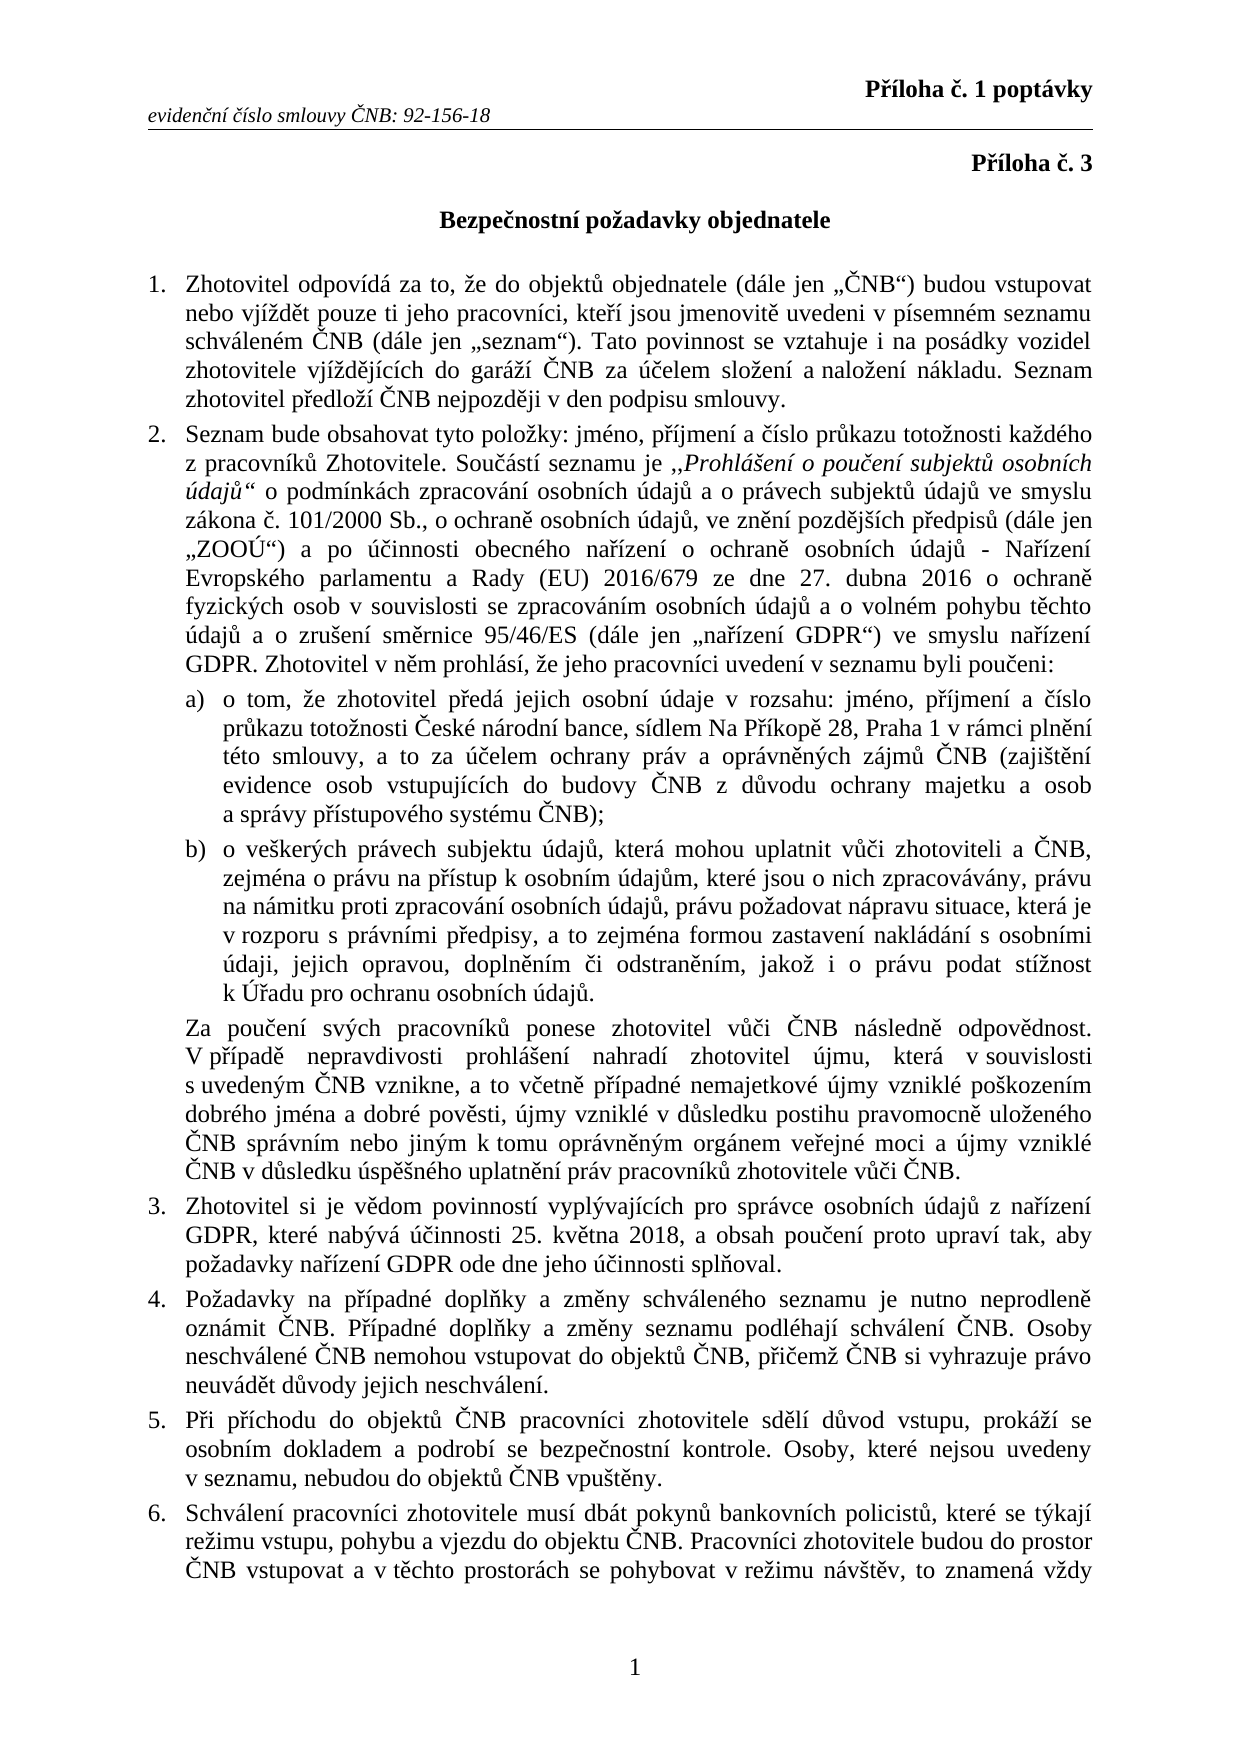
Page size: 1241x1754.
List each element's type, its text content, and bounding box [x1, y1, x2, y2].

list Požadavky na případné doplňky a změny schváleného seznamu je nutno neprodleně oznámit ČNB. Případné doplňky a změny seznamu podléhají schválení ČNB. Osoby neschválené ČNB nemohou vstupovat do objektů ČNB, přičemž ČNB si vyhrazuje právo neuvádět důvody jejich neschválení. [148, 1284, 1093, 1399]
list Zhotovitel odpovídá za to, že do objektů objednatele (dále jen „ČNB“) budou vstupovat nebo vjíždět pouze ti jeho pracovníci, kteří jsou jmenovitě uvedeni v písemném seznamu schváleném ČNB (dále jen „seznam“). Tato povinnost se vztahuje i na posádky vozidel zhotovitele vjíždějících do garáží ČNB za účelem složení a naložení nákladu. Seznam zhotovitel předloží ČNB nejpozději v den podpisu smlouvy. [148, 269, 1093, 413]
list Zhotovitel si je vědom povinností vyplývajících pro správce osobních údajů z nařízení GDPR, které nabývá účinnosti 25. května 2018, a obsah poučení proto upraví tak, aby požadavky nařízení GDPR ode dne jeho účinnosti splňoval. [148, 1191, 1093, 1278]
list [148, 1498, 1093, 1584]
list Seznam bude obsahovat tyto položky: jméno, příjmení a číslo průkazu totožnosti každého z pracovníků Zhotovitele. Součástí seznamu je ,,Prohlášení o poučení subjektů osobních údajů“ o podmínkách zpracování osobních údajů a o právech subjektů údajů ve smyslu zákona č. 101/2000 Sb., o ochraně osobních údajů, ve znění pozdějších předpisů (dále jen „ZOOÚ“) a po účinnosti obecného nařízení o ochraně osobních údajů - Nařízení Evropského parlamentu a Rady (EU) 2016/679 ze dne 27. dubna 2016 o ochraně fyzických osob v souvislosti se zpracováním osobních údajů a o volném pohybu těchto údajů a o zrušení směrnice 95/46/ES (dále jen „nařízení GDPR“) ve smyslu nařízení GDPR. Zhotovitel v něm prohlásí, že jeho pracovníci uvedení v seznamu byli poučeni: [148, 419, 1093, 678]
text Příloha č. 3 [148, 148, 1093, 176]
list Při příchodu do objektů ČNB pracovníci zhotovitele sdělí důvod vstupu, prokáží se osobním dokladem a podrobí se bezpečnostní kontrole. Osoby, které nejsou uvedeny v seznamu, nebudou do objektů ČNB vpuštěny. [148, 1405, 1093, 1491]
text Bezpečnostní požadavky objednatele [148, 205, 1093, 234]
list Za poučení svých pracovníků ponese zhotovitel vůči ČNB následně odpovědnost. V případě nepravdivosti prohlášení nahradí zhotovitel újmu, která v souvislosti s uvedeným ČNB vznikne, a to včetně případné nemajetkové újmy vzniklé poškozením dobrého jména a dobré pověsti, újmy vzniklé v důsledku postihu pravomocně uloženého ČNB správním nebo jiným k tomu oprávněným orgánem veřejné moci a újmy vzniklé ČNB v důsledku úspěšného uplatnění práv pracovníků zhotovitele vůči ČNB. [185, 1013, 1093, 1185]
list o veškerých právech subjektu údajů, která mohou uplatnit vůči zhotoviteli a ČNB, zejména o právu na přístup k osobním údajům, které jsou o nich zpracovávány, právu na námitku proti zpracování osobních údajů, právu požadovat nápravu situace, která je v rozporu s právními předpisy, a to zejména formou zastavení nakládání s osobními údaji, jejich opravou, doplněním či odstraněním, jakož i o právu podat stížnost k Úřadu pro ochranu osobních údajů. [185, 834, 1093, 1006]
list o tom, že zhotovitel předá jejich osobní údaje v rozsahu: jméno, příjmení a číslo průkazu totožnosti České národní bance, sídlem Na Příkopě 28, Praha 1 v rámci plnění této smlouvy, a to za účelem ochrany práv a oprávněných zájmů ČNB (zajištění evidence osob vstupujících do budovy ČNB z důvodu ochrany majetku a osob a správy přístupového systému ČNB); [185, 684, 1093, 828]
